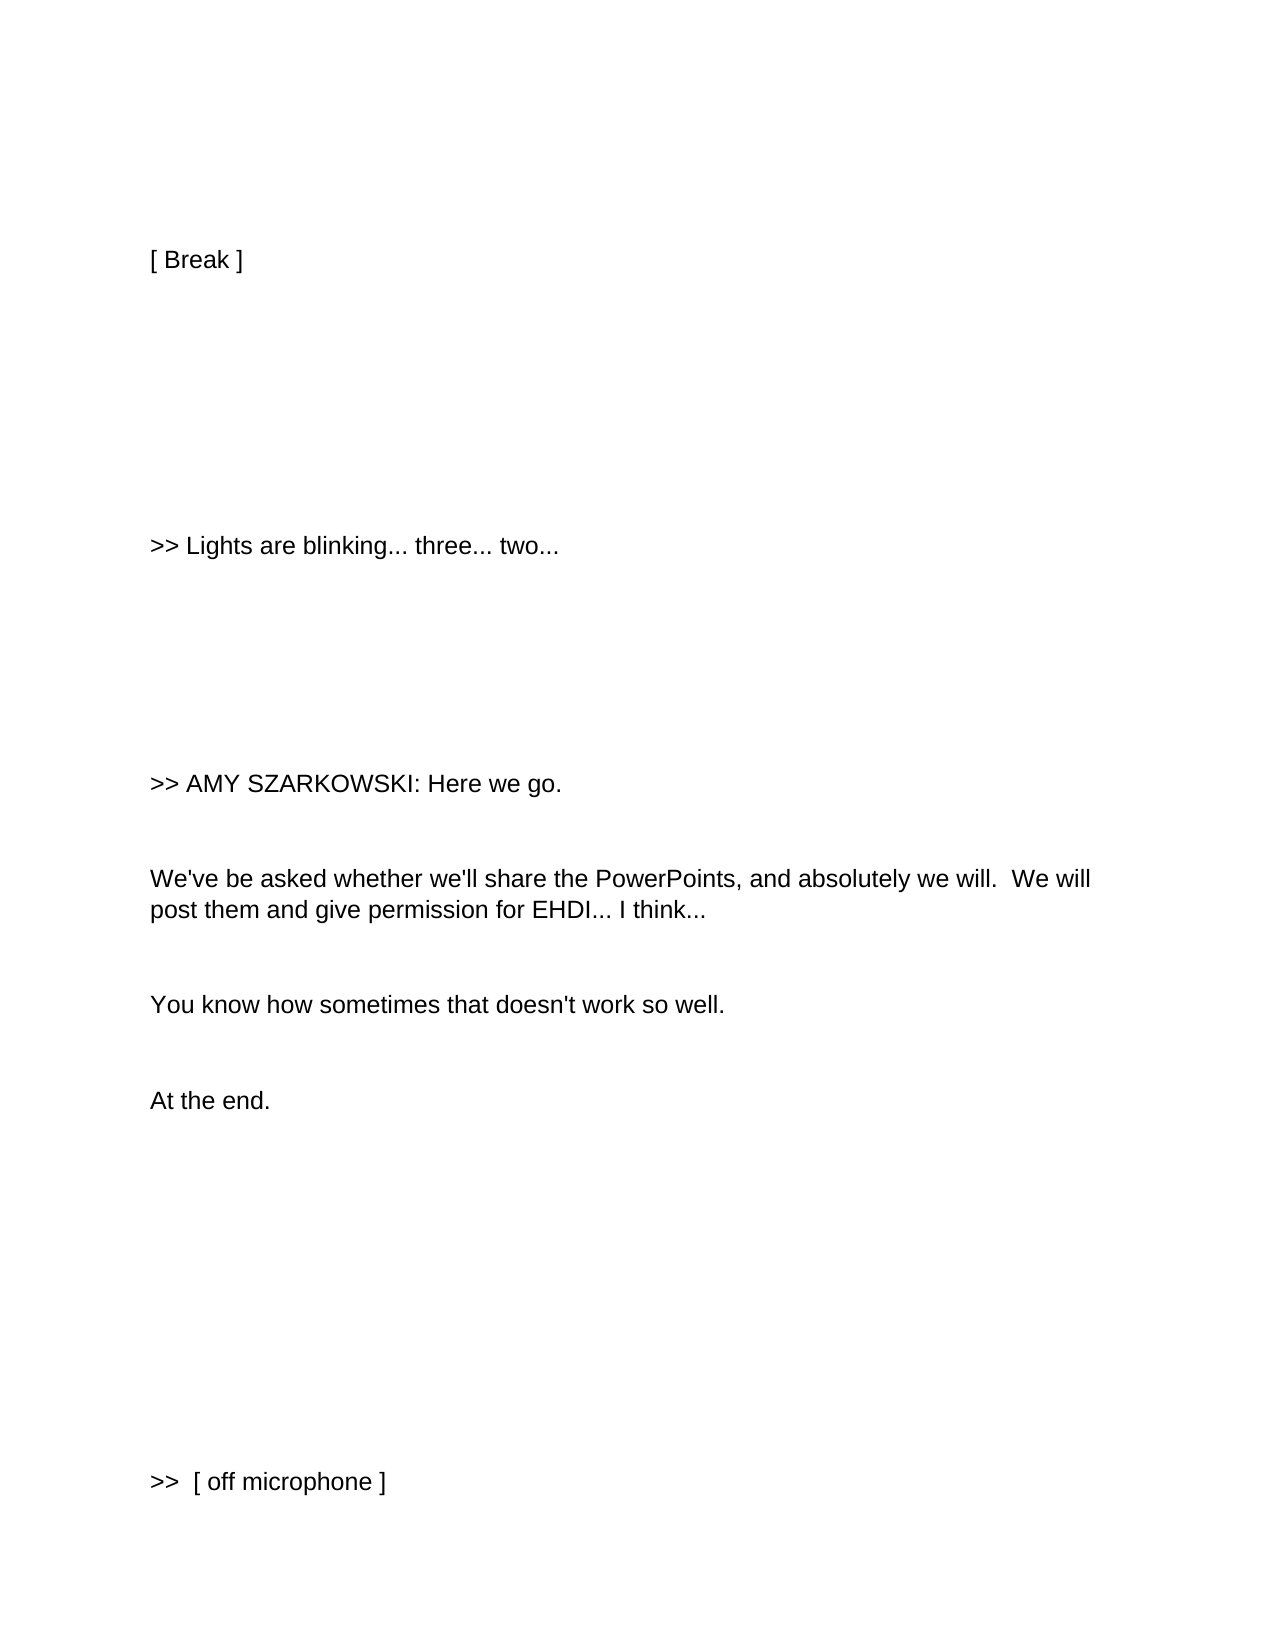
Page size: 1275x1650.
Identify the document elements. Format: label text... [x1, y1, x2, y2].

text You know how sometimes that doesn't work so well. [150, 990, 1125, 1019]
text >> Lights are blinking... three... two... [150, 531, 1125, 559]
text >> [ off microphone ] [150, 1467, 1125, 1495]
text We've be asked whether we'll share the PowerPoints, and absolutely we will. We will post them and give permission for EHDI... I think... [150, 864, 1125, 924]
text >> AMY SZARKOWSKI: Here we go. [150, 768, 1125, 797]
text At the end. [150, 1086, 1125, 1114]
text [ Break ] [150, 244, 1125, 273]
